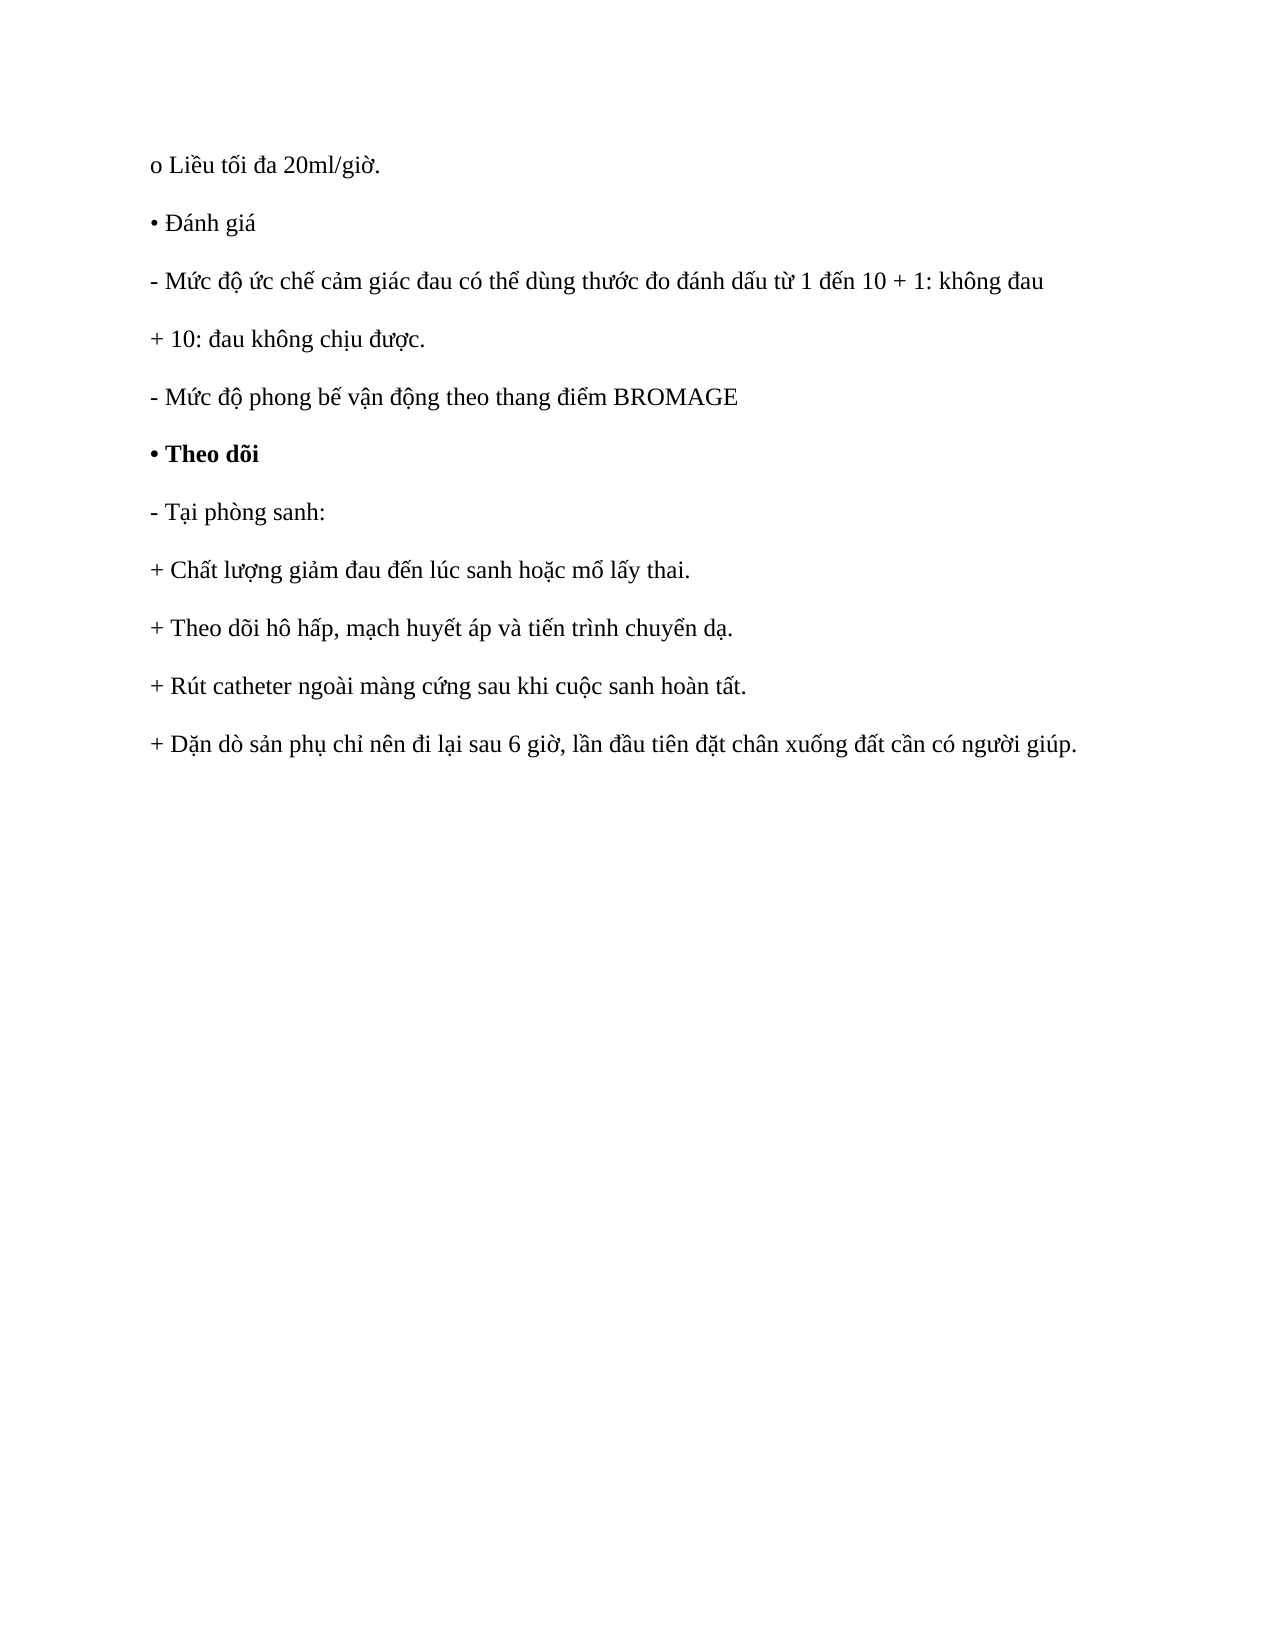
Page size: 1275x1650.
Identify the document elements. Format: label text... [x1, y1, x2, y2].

text + Theo dõi hô hấp, mạch huyết áp và tiến trình chuyển dạ. [150, 613, 1125, 642]
text + 10: đau không chịu được. [150, 324, 1125, 352]
text + Chất lượng giảm đau đến lúc sanh hoặc mổ lấy thai. [150, 555, 1125, 584]
text - Mức độ ức chế cảm giác đau có thể dùng thước đo đánh dấu từ 1 đến 10 + 1: không đau [150, 266, 1125, 294]
text • Theo dõi [150, 439, 1125, 468]
text + Dặn dò sản phụ chỉ nên đi lại sau 6 giờ, lần đầu tiên đặt chân xuống đất cần có người giúp. [150, 729, 1125, 758]
text - Tại phòng sanh: [150, 497, 1125, 526]
text - Mức độ phong bế vận động theo thang điểm BROMAGE [150, 382, 1125, 410]
text o Liều tối đa 20ml/giờ. [150, 150, 1125, 179]
text + Rút catheter ngoài màng cứng sau khi cuộc sanh hoàn tất. [150, 671, 1125, 700]
text • Đánh giá [150, 208, 1125, 237]
